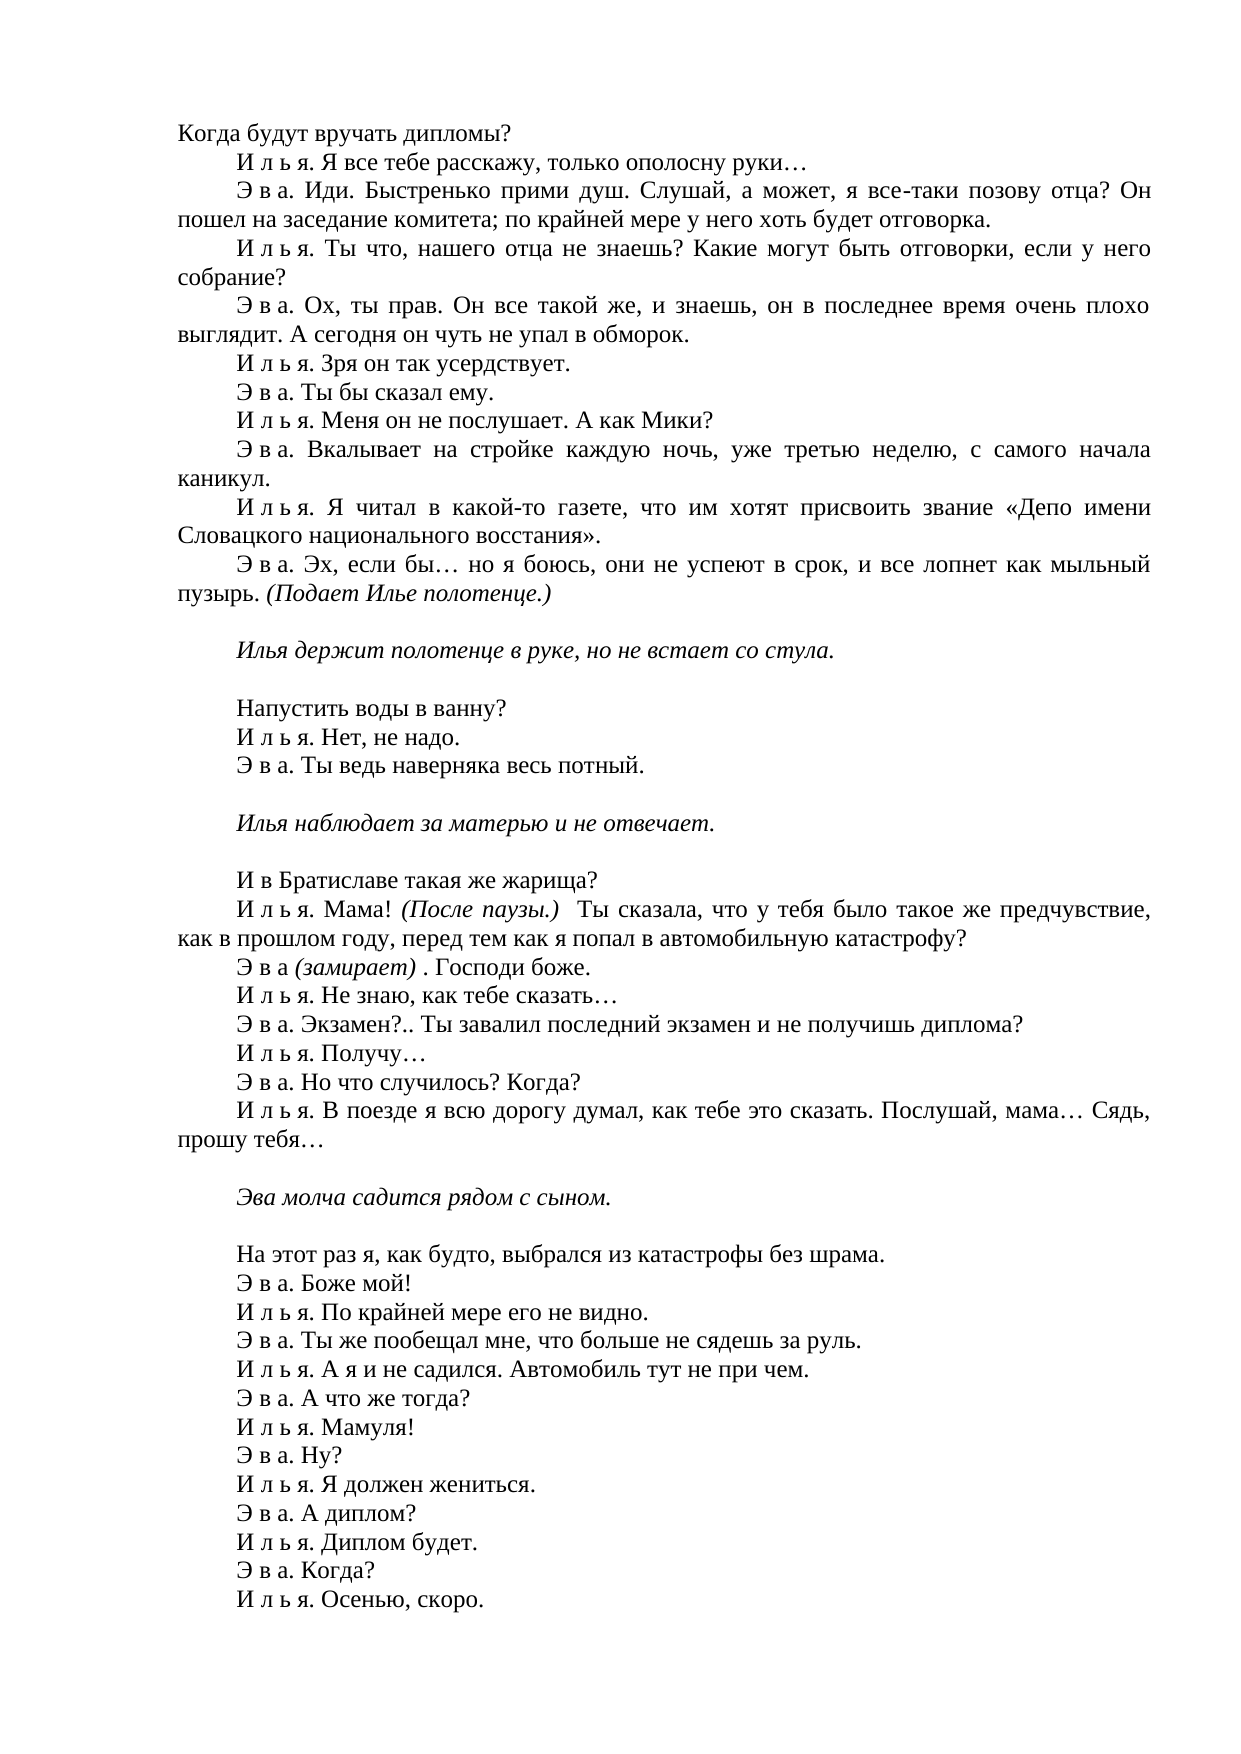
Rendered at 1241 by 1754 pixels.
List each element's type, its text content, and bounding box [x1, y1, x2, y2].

text И л ь я. Я читал в какой-то газете, что им хотят присвоить звание «Депо имени Словацкого национального восстания». [177, 492, 1152, 549]
text Э в а. Но что случилось? Когда? [177, 1067, 1152, 1096]
text На этот раз я, как будто, выбрался из катастрофы без шрама. [177, 1239, 1152, 1268]
text И л ь я. А я и не садился. Автомобиль тут не при чем. [177, 1354, 1152, 1383]
text И л ь я. Не знаю, как тебе сказать… [177, 981, 1152, 1009]
text Илья держит полотенце в руке, но не встает со стула. [177, 636, 1152, 664]
text Э в а. А диплом? [177, 1498, 1152, 1527]
text Напустить воды в ванну? [177, 693, 1152, 722]
text И в Братиславе такая же жарища? [177, 866, 1152, 894]
text И л ь я. Получу… [177, 1038, 1152, 1067]
text Э в а. Ты бы сказал ему. [177, 377, 1152, 406]
text Э в а. Экзамен?.. Ты завалил последний экзамен и не получишь диплома? [177, 1009, 1152, 1038]
text И л ь я. Ты что, нашего отца не знаешь? Какие могут быть отговорки, если у него собрание? [177, 233, 1152, 291]
text И л ь я. Нет, не надо. [177, 722, 1152, 751]
text И л ь я. В поезде я всю дорогу думал, как тебе это сказать. Послушай, мама… Сядь, прошу тебя… [177, 1096, 1152, 1153]
text Э в а. Эх, если бы… но я боюсь, они не успеют в срок, и все лопнет как мыльный пузырь. (Подает Илье полотенце.) [177, 549, 1152, 607]
text Э в а (замирает) . Господи боже. [177, 952, 1152, 981]
text И л ь я. Меня он не послушает. А как Мики? [177, 406, 1152, 434]
text Э в а. А что же тогда? [177, 1383, 1152, 1412]
text И л ь я. Осенью, скоро. [177, 1584, 1152, 1613]
text Э в а. Иди. Быстренько прими душ. Слушай, а может, я все-таки позову отца? Он пошел на заседание комитета; по крайней мере у него хоть будет отговорка. [177, 176, 1152, 233]
text Э в а. Когда? [177, 1556, 1152, 1584]
text И л ь я. Я все тебе расскажу, только ополосну руки… [177, 147, 1152, 176]
text Эва молча садится рядом с сыном. [177, 1182, 1152, 1211]
text И л ь я. Я должен жениться. [177, 1469, 1152, 1498]
text И л ь я. Мама! (После паузы.) Ты сказала, что у тебя было такое же предчувствие, как в прошлом году, перед тем как я попал в автомобильную катастрофу? [177, 894, 1152, 952]
text Э в а. Ты же пообещал мне, что больше не сядешь за руль. [177, 1326, 1152, 1354]
text Э в а. Вкалывает на стройке каждую ночь, уже третью неделю, с самого начала каникул. [177, 434, 1152, 492]
text И л ь я. Зря он так усердствует. [177, 348, 1152, 377]
text И л ь я. Диплом будет. [177, 1527, 1152, 1556]
text И л ь я. По крайней мере его не видно. [177, 1297, 1152, 1326]
text Э в а. Ну? [177, 1441, 1152, 1469]
text Э в а. Боже мой! [177, 1268, 1152, 1297]
text Э в а. Ты ведь наверняка весь потный. [177, 751, 1152, 779]
text Илья наблюдает за матерью и не отвечает. [177, 808, 1152, 837]
text И л ь я. Мамуля! [177, 1412, 1152, 1441]
text Э в а. Ох, ты прав. Он все такой же, и знаешь, он в последнее время очень плохо выглядит. А сегодня он чуть не упал в обморок. [177, 291, 1152, 348]
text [177, 118, 1152, 147]
